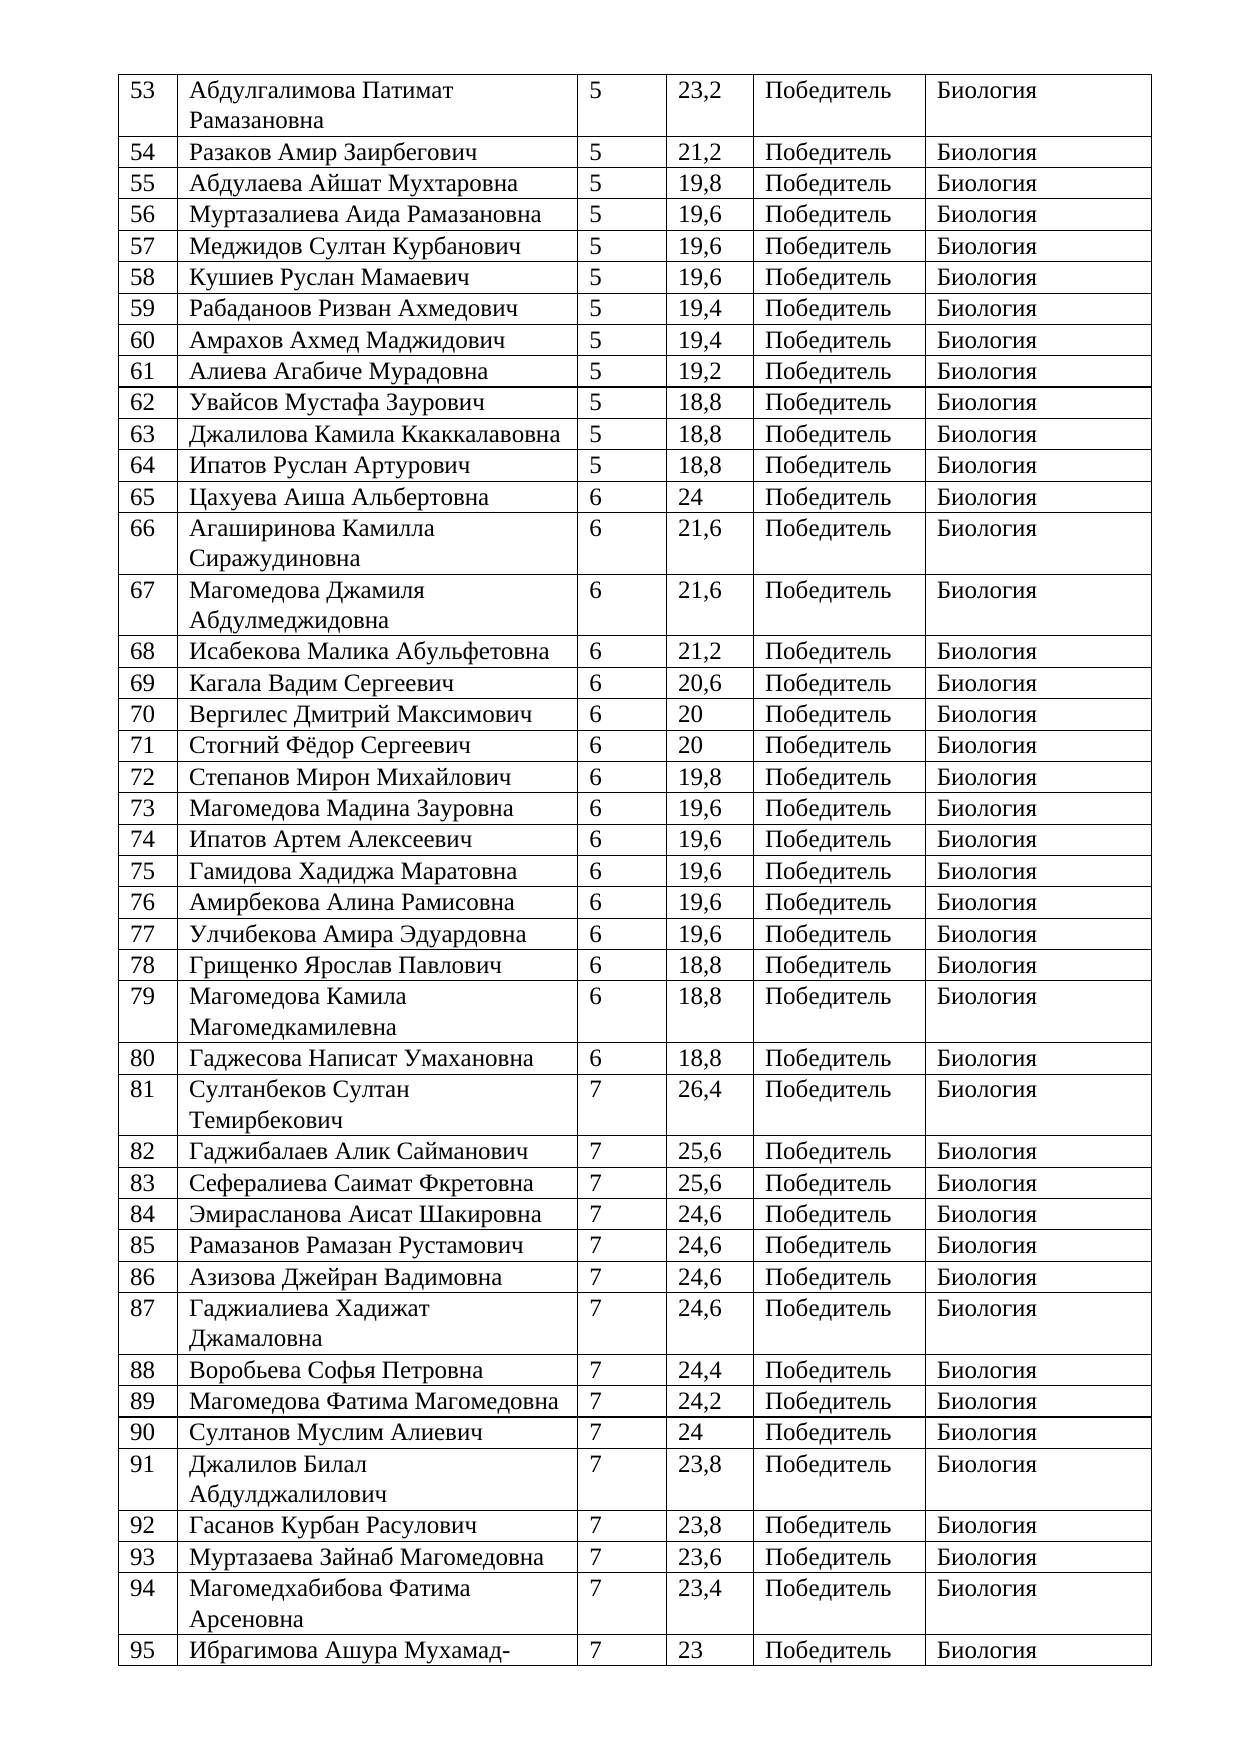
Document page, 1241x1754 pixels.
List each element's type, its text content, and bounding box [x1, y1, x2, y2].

table_cell 73 [119, 793, 177, 823]
table_cell 7 [578, 1230, 666, 1261]
table_cell 6 [578, 919, 666, 949]
table_cell 7 [578, 1075, 666, 1135]
table_cell 21,2 [667, 137, 753, 167]
table_cell Абдулгалимова Патимат Рамазановна [178, 75, 577, 136]
table_cell Биология [926, 388, 1151, 418]
table_cell Биология [926, 1573, 1151, 1634]
table_cell 23,8 [667, 1449, 753, 1509]
table_cell Магомедова Фатима Магомедовна [178, 1386, 577, 1416]
table_cell 58 [119, 262, 177, 292]
table_cell Биология [926, 168, 1151, 198]
table_cell 77 [119, 919, 177, 949]
table_cell 6 [578, 762, 666, 792]
table_cell Победитель [754, 199, 925, 230]
table_cell 66 [119, 513, 177, 574]
table_cell Исабекова Малика Абульфетовна [178, 636, 577, 667]
table_cell 80 [119, 1043, 177, 1073]
table_cell 19,6 [667, 262, 753, 292]
table_cell 24,6 [667, 1230, 753, 1261]
table_cell Магомедова Джамиля Абдулмеджидовна [178, 575, 577, 635]
table_cell Кагала Вадим Сергеевич [178, 668, 577, 698]
table_cell Биология [926, 1293, 1151, 1354]
table_cell Рабаданоов Ризван Ахмедович [178, 294, 577, 324]
table_cell Гаджибалаев Алик Сайманович [178, 1136, 577, 1167]
table_cell 89 [119, 1386, 177, 1416]
table_cell Гамидова Хадиджа Маратовна [178, 856, 577, 886]
table_cell 85 [119, 1230, 177, 1261]
table_cell Биология [926, 1136, 1151, 1167]
table_cell Победитель [754, 981, 925, 1042]
table_cell Гаджесова Написат Умахановна [178, 1043, 577, 1073]
table_cell Победитель [754, 75, 925, 136]
table_cell 70 [119, 699, 177, 729]
table_cell Победитель [754, 668, 925, 698]
table_cell Биология [926, 699, 1151, 729]
table_cell Грищенко Ярослав Павлович [178, 950, 577, 980]
table_cell Муртазалиева Аида Рамазановна [178, 199, 577, 230]
table_cell 18,8 [667, 450, 753, 481]
table_cell Эмирасланова Аисат Шакировна [178, 1199, 577, 1229]
table_cell Победитель [754, 1449, 925, 1509]
table_cell 5 [578, 325, 666, 355]
table_cell Биология [926, 1043, 1151, 1073]
table_cell Вергилес Дмитрий Максимович [178, 699, 577, 729]
table_cell Биология [926, 919, 1151, 949]
table_cell Победитель [754, 419, 925, 449]
table_cell Победитель [754, 1043, 925, 1073]
table_cell 23,4 [667, 1573, 753, 1634]
table_cell 7 [578, 1542, 666, 1572]
table_cell 18,8 [667, 981, 753, 1042]
table_cell Победитель [754, 1418, 925, 1448]
table_cell 5 [578, 294, 666, 324]
table_cell Магомедова Мадина Зауровна [178, 793, 577, 823]
table_cell 19,6 [667, 856, 753, 886]
table_cell 20 [667, 731, 753, 761]
table_cell 6 [578, 825, 666, 855]
table_cell Биология [926, 1355, 1151, 1385]
table_cell Биология [926, 1230, 1151, 1261]
table_cell 5 [578, 231, 666, 261]
table_cell 5 [578, 75, 666, 136]
table_cell Биология [926, 513, 1151, 574]
table_cell 19,6 [667, 231, 753, 261]
table_cell 7 [578, 1511, 666, 1541]
table_cell Биология [926, 1542, 1151, 1572]
table_cell Биология [926, 325, 1151, 355]
table_cell 19,6 [667, 887, 753, 918]
table_cell Биология [926, 482, 1151, 512]
table_cell Победитель [754, 636, 925, 667]
table_cell Победитель [754, 887, 925, 918]
table_cell Победитель [754, 1199, 925, 1229]
table_cell 81 [119, 1075, 177, 1135]
table_cell 24 [667, 482, 753, 512]
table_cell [178, 1635, 577, 1665]
table_cell 63 [119, 419, 177, 449]
table_cell Победитель [754, 1635, 925, 1665]
table_cell 6 [578, 981, 666, 1042]
table_cell 6 [578, 668, 666, 698]
table_cell 7 [578, 1262, 666, 1292]
table_cell 24 [667, 1418, 753, 1448]
table_cell Султанов Муслим Алиевич [178, 1418, 577, 1448]
table_cell 5 [578, 199, 666, 230]
table_cell Увайсов Мустафа Заурович [178, 388, 577, 418]
table_cell 71 [119, 731, 177, 761]
table_cell 76 [119, 887, 177, 918]
table_cell Абдулаева Айшат Мухтаровна [178, 168, 577, 198]
table_cell Биология [926, 1418, 1151, 1448]
table_cell 64 [119, 450, 177, 481]
table_cell 5 [578, 450, 666, 481]
table_cell 61 [119, 356, 177, 386]
table_cell 5 [578, 356, 666, 386]
table_cell 74 [119, 825, 177, 855]
table_cell Биология [926, 981, 1151, 1042]
table_cell 24,6 [667, 1293, 753, 1354]
table_cell 5 [578, 137, 666, 167]
table_cell 69 [119, 668, 177, 698]
table_cell Биология [926, 262, 1151, 292]
table_cell 79 [119, 981, 177, 1042]
table_cell Биология [926, 356, 1151, 386]
table_cell Биология [926, 825, 1151, 855]
table_cell Биология [926, 137, 1151, 167]
table_cell Биология [926, 1262, 1151, 1292]
table_cell Агаширинова Камилла Сиражудиновна [178, 513, 577, 574]
table_cell Джалилова Камила Ккаккалавовна [178, 419, 577, 449]
table_cell Победитель [754, 856, 925, 886]
table_cell 24,6 [667, 1262, 753, 1292]
table_cell 83 [119, 1168, 177, 1198]
table_cell 6 [578, 513, 666, 574]
table_cell 59 [119, 294, 177, 324]
table_cell 18,8 [667, 388, 753, 418]
table_cell 23 [667, 1635, 753, 1665]
table_cell Победитель [754, 919, 925, 949]
table_cell 60 [119, 325, 177, 355]
table_cell 82 [119, 1136, 177, 1167]
table_cell 19,4 [667, 325, 753, 355]
table_cell 67 [119, 575, 177, 635]
table_cell 23,8 [667, 1511, 753, 1541]
table_cell Биология [926, 294, 1151, 324]
table_cell 18,8 [667, 419, 753, 449]
table_cell Победитель [754, 1293, 925, 1354]
table_cell 7 [578, 1573, 666, 1634]
table_cell 65 [119, 482, 177, 512]
table_cell 93 [119, 1542, 177, 1572]
table_cell Улчибекова Амира Эдуардовна [178, 919, 577, 949]
table_cell 19,8 [667, 168, 753, 198]
table_cell Победитель [754, 1573, 925, 1634]
table_cell Кушиев Руслан Мамаевич [178, 262, 577, 292]
table_cell Азизова Джейран Вадимовна [178, 1262, 577, 1292]
table_cell 6 [578, 793, 666, 823]
table_cell Биология [926, 1168, 1151, 1198]
table_cell Победитель [754, 575, 925, 635]
table_cell 68 [119, 636, 177, 667]
table_cell 19,6 [667, 793, 753, 823]
table_cell 7 [578, 1168, 666, 1198]
table_cell Победитель [754, 325, 925, 355]
table_cell Стогний Фёдор Сергеевич [178, 731, 577, 761]
table_cell Победитель [754, 1230, 925, 1261]
table_cell 7 [578, 1199, 666, 1229]
table_cell 7 [578, 1418, 666, 1448]
table_cell Степанов Мирон Михайлович [178, 762, 577, 792]
table_cell Гасанов Курбан Расулович [178, 1511, 577, 1541]
table_cell Победитель [754, 762, 925, 792]
table_cell Победитель [754, 388, 925, 418]
table_cell Биология [926, 450, 1151, 481]
table_cell Биология [926, 1075, 1151, 1135]
table_cell Ипатов Руслан Артурович [178, 450, 577, 481]
table_cell Меджидов Султан Курбанович [178, 231, 577, 261]
table_cell 18,8 [667, 1043, 753, 1073]
table_cell 75 [119, 856, 177, 886]
table_cell Рамазанов Рамазан Рустамович [178, 1230, 577, 1261]
table_cell Муртазаева Зайнаб Магомедовна [178, 1542, 577, 1572]
table_cell Алиева Агабиче Мурадовна [178, 356, 577, 386]
table_cell Победитель [754, 1511, 925, 1541]
table_cell 6 [578, 575, 666, 635]
table_cell 5 [578, 388, 666, 418]
table_cell 6 [578, 856, 666, 886]
table_cell 24,2 [667, 1386, 753, 1416]
table_cell 19,6 [667, 825, 753, 855]
table_cell Победитель [754, 294, 925, 324]
table_cell Победитель [754, 1542, 925, 1572]
table_cell 53 [119, 75, 177, 136]
table_cell Победитель [754, 825, 925, 855]
table_cell Победитель [754, 262, 925, 292]
table_cell 94 [119, 1573, 177, 1634]
table_cell Цахуева Аиша Альбертовна [178, 482, 577, 512]
table_cell Амрахов Ахмед Маджидович [178, 325, 577, 355]
table_cell Победитель [754, 168, 925, 198]
table_cell 25,6 [667, 1168, 753, 1198]
table_cell 6 [578, 731, 666, 761]
table_cell Биология [926, 1635, 1151, 1665]
table_cell 6 [578, 636, 666, 667]
table_cell 6 [578, 950, 666, 980]
table_cell Магомедхабибова Фатима Арсеновна [178, 1573, 577, 1634]
table_cell 7 [578, 1449, 666, 1509]
table_cell Биология [926, 856, 1151, 886]
table_cell 7 [578, 1293, 666, 1354]
table_cell 57 [119, 231, 177, 261]
table_cell Победитель [754, 482, 925, 512]
table_cell 23,2 [667, 75, 753, 136]
table_cell Победитель [754, 513, 925, 574]
table_cell Биология [926, 636, 1151, 667]
table_cell 23,6 [667, 1542, 753, 1572]
table_cell Биология [926, 1386, 1151, 1416]
table_cell 72 [119, 762, 177, 792]
table_cell Победитель [754, 1262, 925, 1292]
table_cell Ипатов Артем Алексеевич [178, 825, 577, 855]
table_cell Победитель [754, 793, 925, 823]
table_cell Биология [926, 887, 1151, 918]
table_cell 95 [119, 1635, 177, 1665]
table_cell Победитель [754, 699, 925, 729]
table_cell Победитель [754, 1168, 925, 1198]
table_cell 7 [578, 1386, 666, 1416]
table_cell 5 [578, 419, 666, 449]
table_cell 62 [119, 388, 177, 418]
table_cell 6 [578, 482, 666, 512]
table_cell Разаков Амир Заирбегович [178, 137, 577, 167]
table_cell Султанбеков Султан Темирбекович [178, 1075, 577, 1135]
table_cell 7 [578, 1635, 666, 1665]
table_cell Победитель [754, 356, 925, 386]
table_cell Амирбекова Алина Рамисовна [178, 887, 577, 918]
table_cell Победитель [754, 1136, 925, 1167]
table_cell Победитель [754, 731, 925, 761]
table_cell 20,6 [667, 668, 753, 698]
table_cell Биология [926, 1199, 1151, 1229]
table_cell 24,6 [667, 1199, 753, 1229]
table_cell Биология [926, 1511, 1151, 1541]
table_cell Победитель [754, 137, 925, 167]
table_cell 91 [119, 1449, 177, 1509]
table_cell 86 [119, 1262, 177, 1292]
table_cell Победитель [754, 1355, 925, 1385]
table_cell 19,2 [667, 356, 753, 386]
table_cell 20 [667, 699, 753, 729]
table_cell 56 [119, 199, 177, 230]
table_cell 25,6 [667, 1136, 753, 1167]
table_cell 90 [119, 1418, 177, 1448]
table_cell Биология [926, 668, 1151, 698]
table_cell 5 [578, 262, 666, 292]
table_cell 21,6 [667, 513, 753, 574]
table_cell 55 [119, 168, 177, 198]
table_cell Биология [926, 75, 1151, 136]
table_cell Победитель [754, 450, 925, 481]
table_cell 26,4 [667, 1075, 753, 1135]
table_cell 19,6 [667, 919, 753, 949]
table_cell 7 [578, 1136, 666, 1167]
table_cell 21,2 [667, 636, 753, 667]
table_cell 24,4 [667, 1355, 753, 1385]
table_cell Биология [926, 762, 1151, 792]
table_cell 6 [578, 887, 666, 918]
table_cell Биология [926, 231, 1151, 261]
table_cell Победитель [754, 231, 925, 261]
table_cell 18,8 [667, 950, 753, 980]
table_cell 88 [119, 1355, 177, 1385]
table_cell 92 [119, 1511, 177, 1541]
table_cell 19,4 [667, 294, 753, 324]
table_cell 78 [119, 950, 177, 980]
table_cell Магомедова Камила Магомедкамилевна [178, 981, 577, 1042]
table_cell 5 [578, 168, 666, 198]
table_cell 6 [578, 1043, 666, 1073]
table_cell Победитель [754, 1075, 925, 1135]
table_cell Биология [926, 199, 1151, 230]
table_cell Биология [926, 1449, 1151, 1509]
table_cell 54 [119, 137, 177, 167]
table_cell Биология [926, 950, 1151, 980]
table_cell Воробьева Софья Петровна [178, 1355, 577, 1385]
table_cell 21,6 [667, 575, 753, 635]
table_cell 19,8 [667, 762, 753, 792]
table_cell Джалилов Билал Абдулджалилович [178, 1449, 577, 1509]
table_cell Гаджиалиева Хадижат Джамаловна [178, 1293, 577, 1354]
table_cell 6 [578, 699, 666, 729]
table_cell Биология [926, 575, 1151, 635]
table_cell Биология [926, 793, 1151, 823]
table_cell 19,6 [667, 199, 753, 230]
table_cell Победитель [754, 950, 925, 980]
table_cell Биология [926, 731, 1151, 761]
table_cell 87 [119, 1293, 177, 1354]
table_cell 84 [119, 1199, 177, 1229]
table_cell 7 [578, 1355, 666, 1385]
table_cell Сефералиева Саимат Фкретовна [178, 1168, 577, 1198]
table_cell Победитель [754, 1386, 925, 1416]
table_cell Биология [926, 419, 1151, 449]
